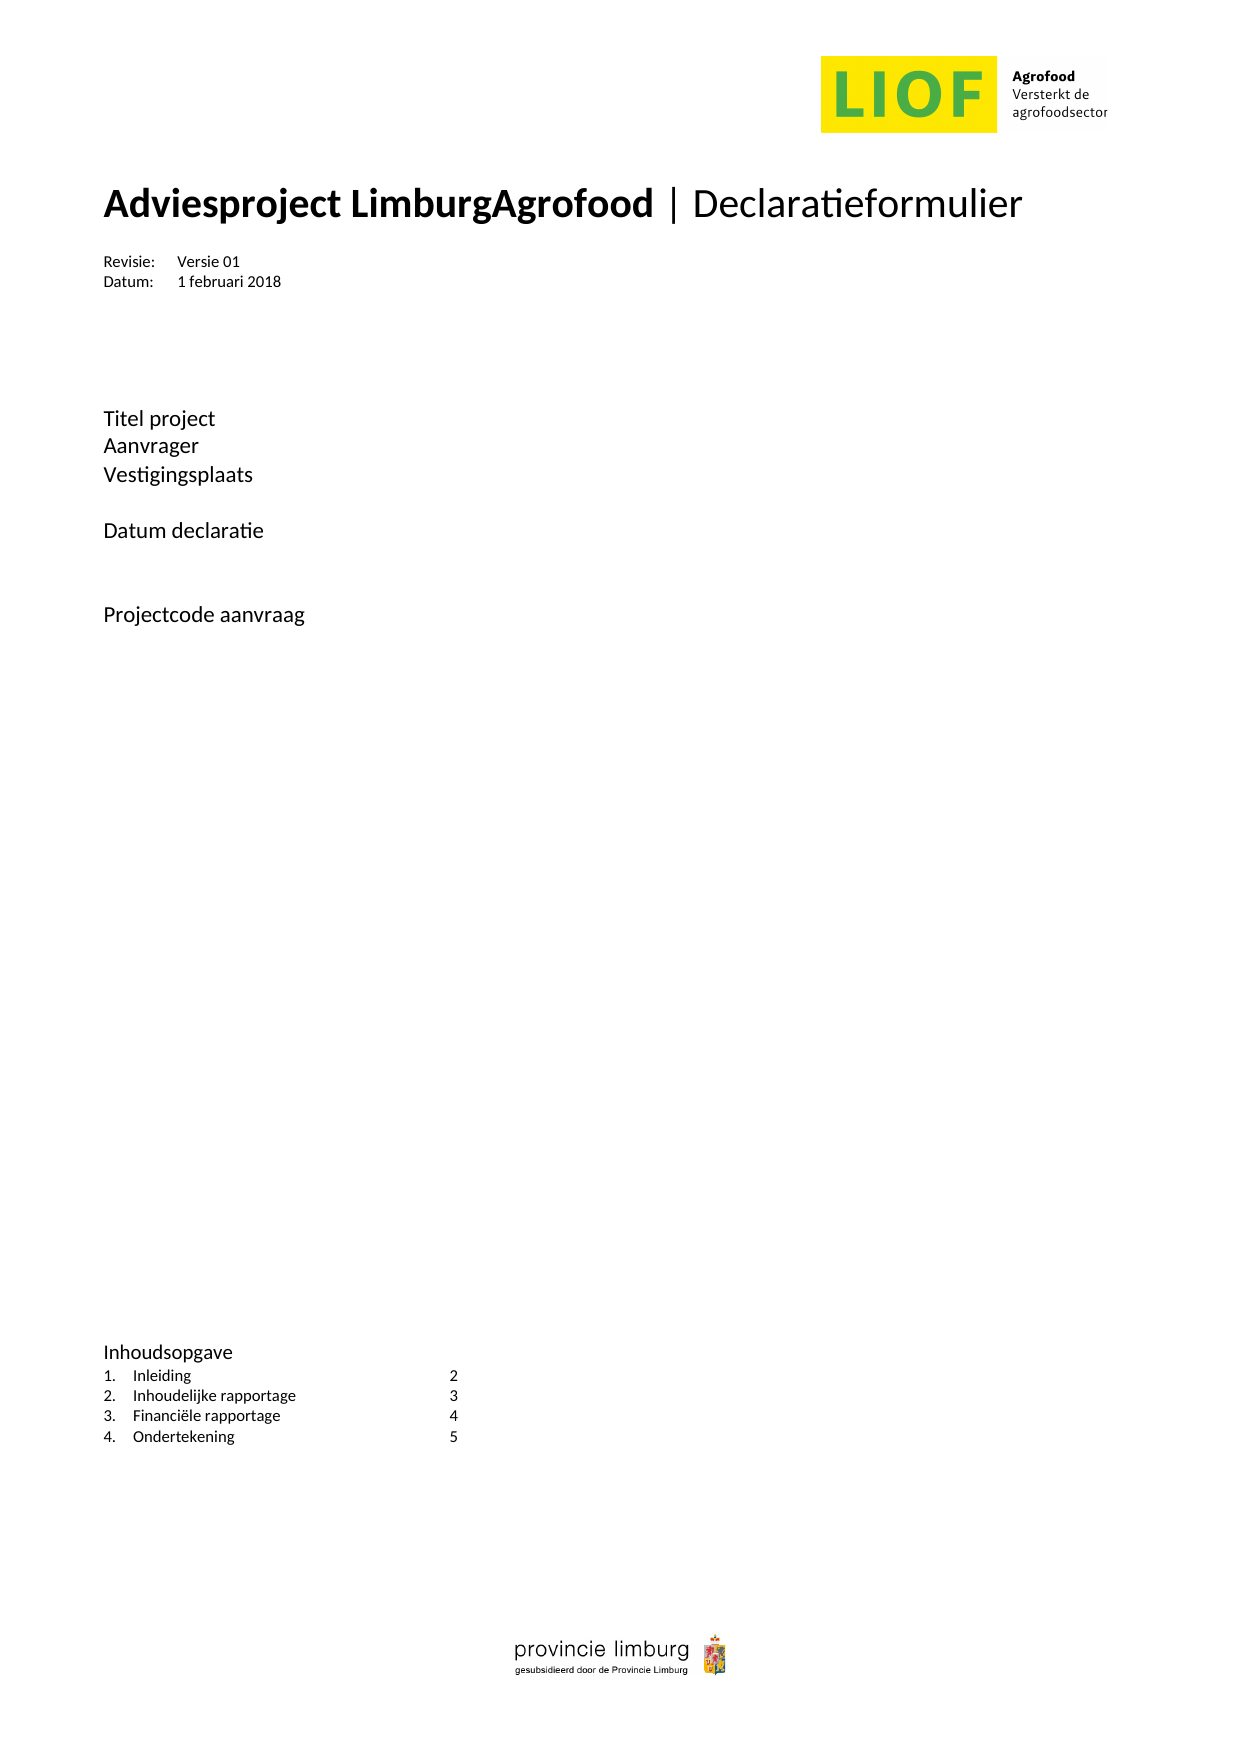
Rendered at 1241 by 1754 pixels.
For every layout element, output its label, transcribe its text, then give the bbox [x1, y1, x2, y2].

text Projectcode aanvraag [103, 600, 1107, 628]
text 3. Financiële rapportage 4 [103, 1406, 1107, 1426]
text 2. Inhoudelijke rapportage 3 [103, 1385, 1107, 1406]
text Adviesproject LimburgAgrofood | Declaratieformulier [103, 177, 1107, 228]
text Inhoudsopgave [103, 1339, 1107, 1365]
text Revisie: Versie 01 [103, 251, 1107, 271]
text 4. Ondertekening 5 [103, 1426, 1107, 1446]
text Datum declaratie [103, 516, 1107, 544]
text Vestigingsplaats [103, 460, 1107, 488]
text Titel project [103, 404, 1107, 432]
text Datum: 1 februari 2018 [103, 271, 1107, 292]
picture [821, 56, 1108, 133]
text 1. Inleiding 2 [103, 1365, 1107, 1385]
text Aanvrager [103, 432, 1107, 460]
picture [515, 1634, 725, 1676]
